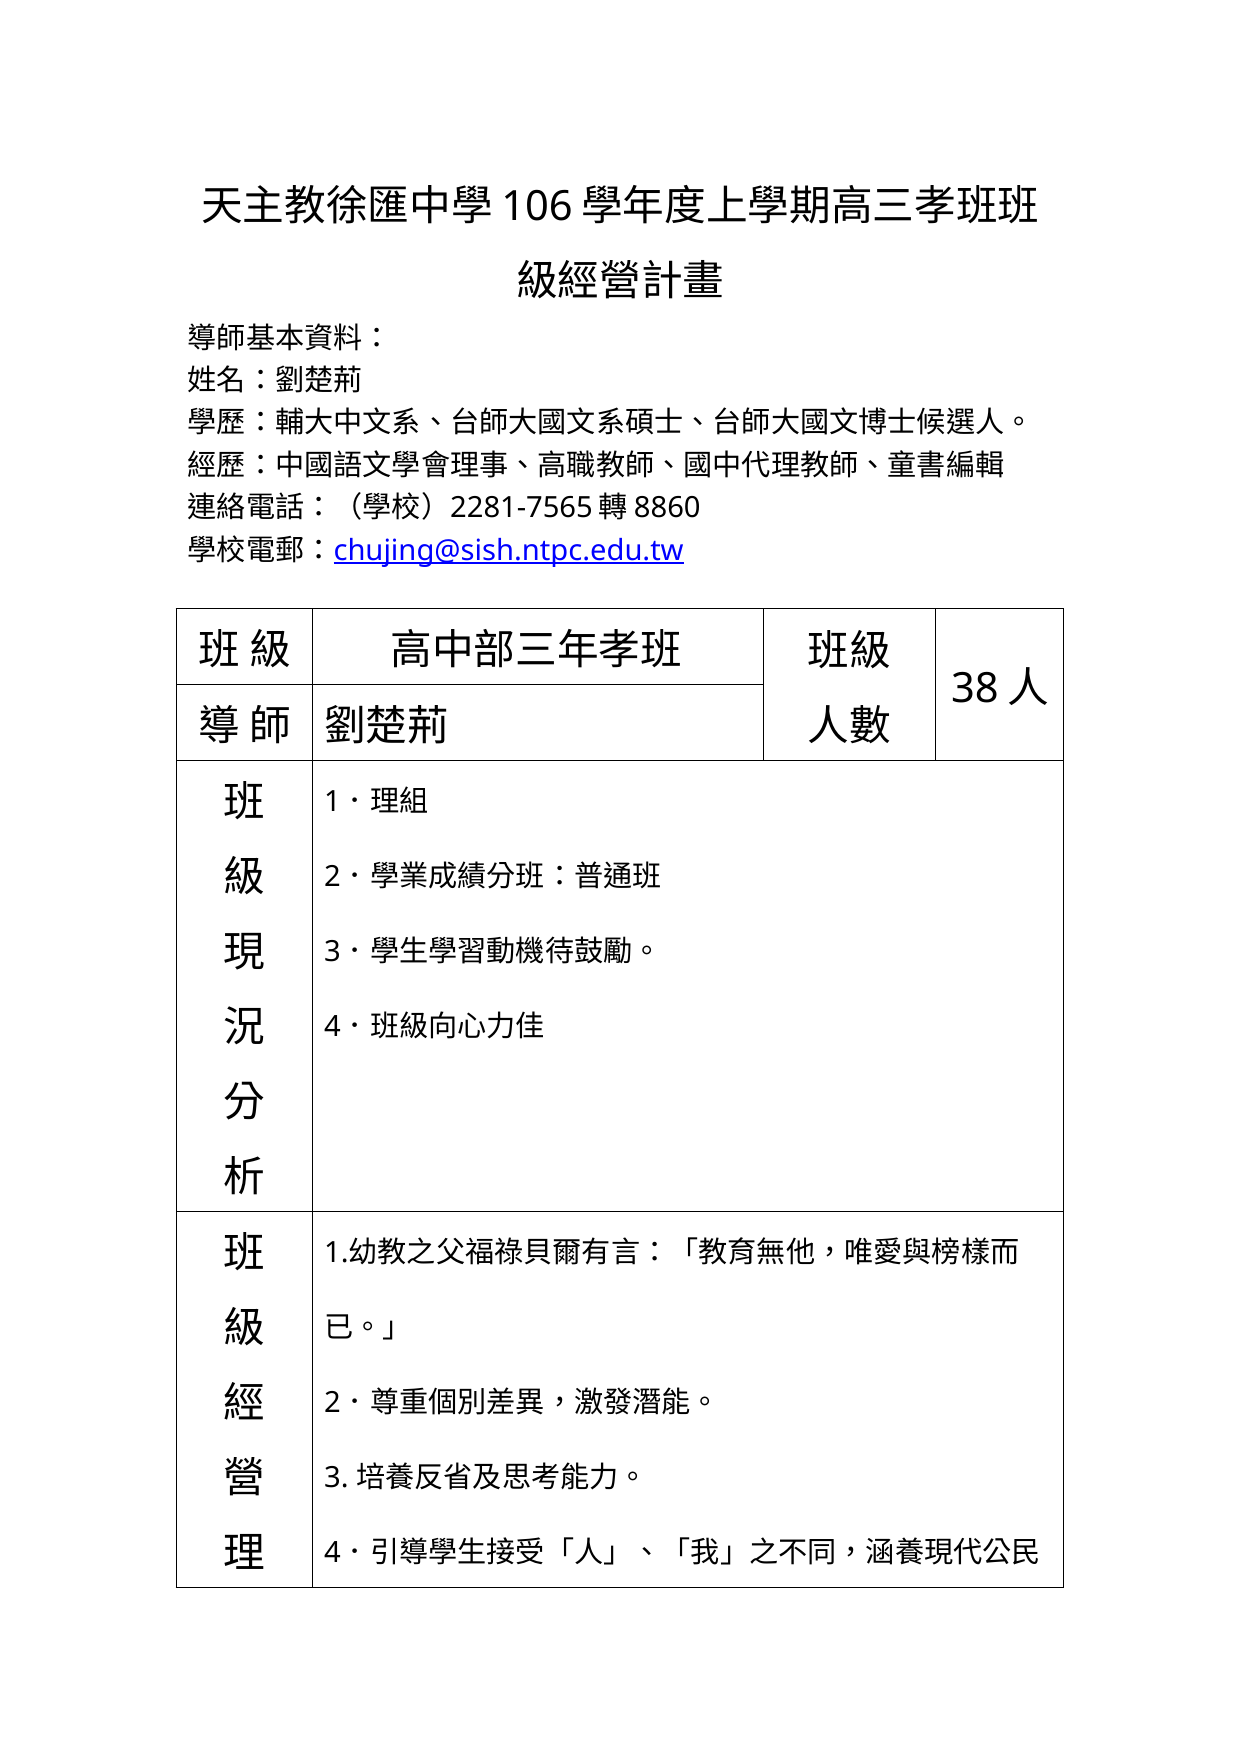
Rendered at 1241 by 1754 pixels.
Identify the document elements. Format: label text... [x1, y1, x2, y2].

table_header 38人 [936, 609, 1063, 760]
text 連絡電話：（學校）2281-7565轉8860 [187, 484, 1053, 526]
text 經歷：中國語文學會理事、高職教師、國中代理教師、童書編輯 [187, 441, 1053, 484]
text 天主教徐匯中學106學年度上學期高三孝班班級經營計畫 [187, 164, 1053, 314]
table_cell 劉楚荊 [313, 685, 763, 760]
table_header 班級 人數 [764, 609, 935, 760]
table_cell 班 級 現 況 分 析 [177, 761, 312, 1211]
table_header 班 級 [177, 609, 312, 684]
table_cell 導 師 [177, 685, 312, 760]
text 學校電郵：chujing@sish.ntpc.edu.tw [187, 526, 1053, 568]
table_cell 班 級 經 營 理 念 [177, 1212, 312, 1587]
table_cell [313, 1212, 1063, 1587]
table_cell 1．理組 2．學業成績分班：普通班 3．學生學習動機待鼓勵。 4．班級向心力佳 [313, 761, 1063, 1211]
text 姓名：劉楚荊 [187, 357, 1053, 399]
text 學歷：輔大中文系、台師大國文系碩士、台師大國文博士候選人。 [187, 399, 1053, 441]
table_header 高中部三年孝班 [313, 609, 763, 684]
text 導師基本資料： [187, 314, 1053, 357]
